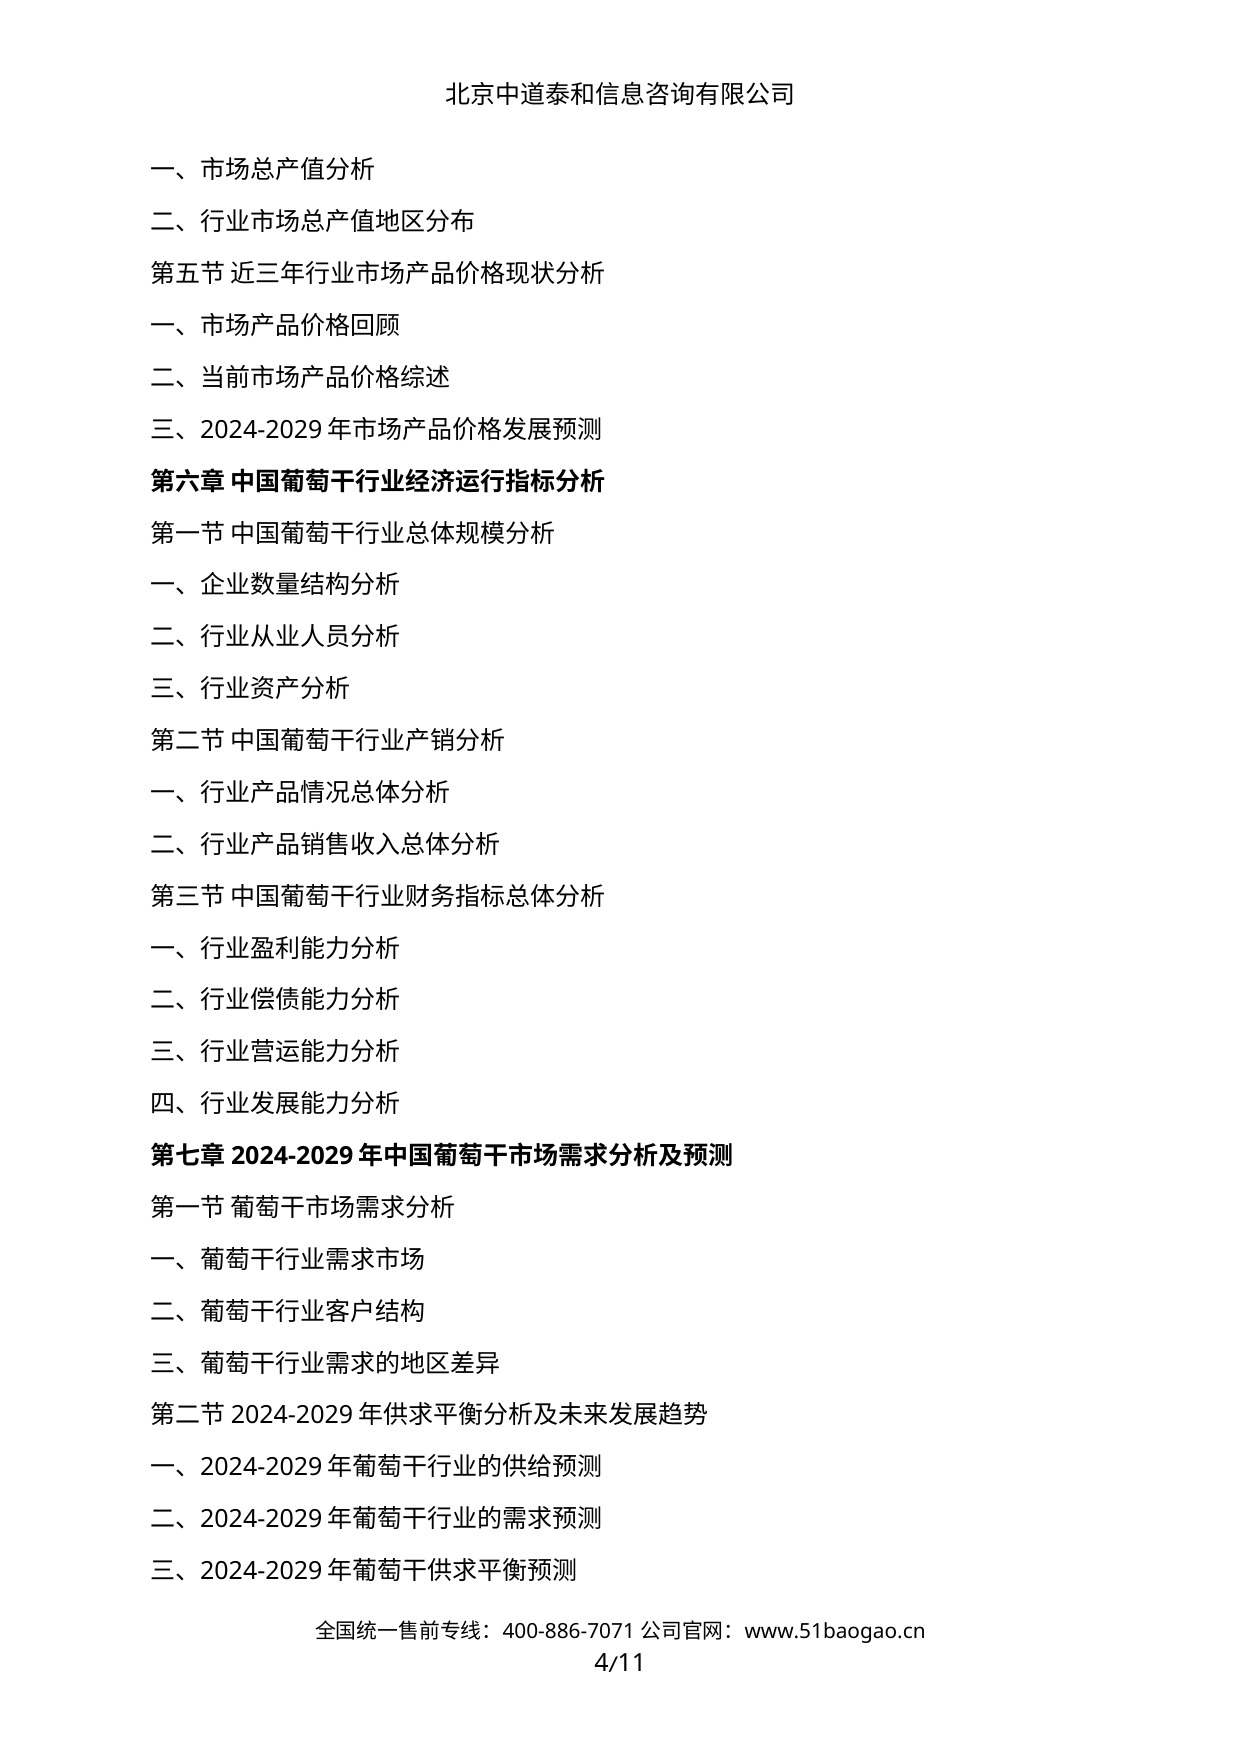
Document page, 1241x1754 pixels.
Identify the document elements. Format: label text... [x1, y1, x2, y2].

text 二、行业偿债能力分析 [150, 980, 1090, 1016]
text 第二节 2024-2029年供求平衡分析及未来发展趋势 [150, 1395, 1090, 1431]
text 第七章 2024-2029年中国葡萄干市场需求分析及预测 [150, 1136, 1090, 1172]
text 第三节 中国葡萄干行业财务指标总体分析 [150, 876, 1090, 912]
text 第二节 中国葡萄干行业产销分析 [150, 721, 1090, 757]
text 二、2024-2029年葡萄干行业的需求预测 [150, 1499, 1090, 1535]
text 三、行业营运能力分析 [150, 1032, 1090, 1068]
text 三、行业资产分析 [150, 669, 1090, 705]
text 一、市场产品价格回顾 [150, 306, 1090, 342]
text 第五节 近三年行业市场产品价格现状分析 [150, 254, 1090, 290]
text 二、行业产品销售收入总体分析 [150, 824, 1090, 861]
text 第一节 中国葡萄干行业总体规模分析 [150, 513, 1090, 549]
text 一、市场总产值分析 [150, 150, 1090, 186]
text 三、2024-2029年葡萄干供求平衡预测 [150, 1551, 1090, 1587]
text 一、行业产品情况总体分析 [150, 772, 1090, 809]
text 一、行业盈利能力分析 [150, 928, 1090, 964]
text 二、葡萄干行业客户结构 [150, 1291, 1090, 1327]
text 二、当前市场产品价格综述 [150, 357, 1090, 394]
text 一、2024-2029年葡萄干行业的供给预测 [150, 1447, 1090, 1483]
text 四、行业发展能力分析 [150, 1084, 1090, 1120]
text 三、葡萄干行业需求的地区差异 [150, 1343, 1090, 1379]
text 二、行业市场总产值地区分布 [150, 202, 1090, 238]
text 三、2024-2029年市场产品价格发展预测 [150, 409, 1090, 446]
text 一、企业数量结构分析 [150, 565, 1090, 601]
text 第一节 葡萄干市场需求分析 [150, 1187, 1090, 1224]
text 第六章 中国葡萄干行业经济运行指标分析 [150, 461, 1090, 497]
text 二、行业从业人员分析 [150, 617, 1090, 653]
text 一、葡萄干行业需求市场 [150, 1239, 1090, 1276]
